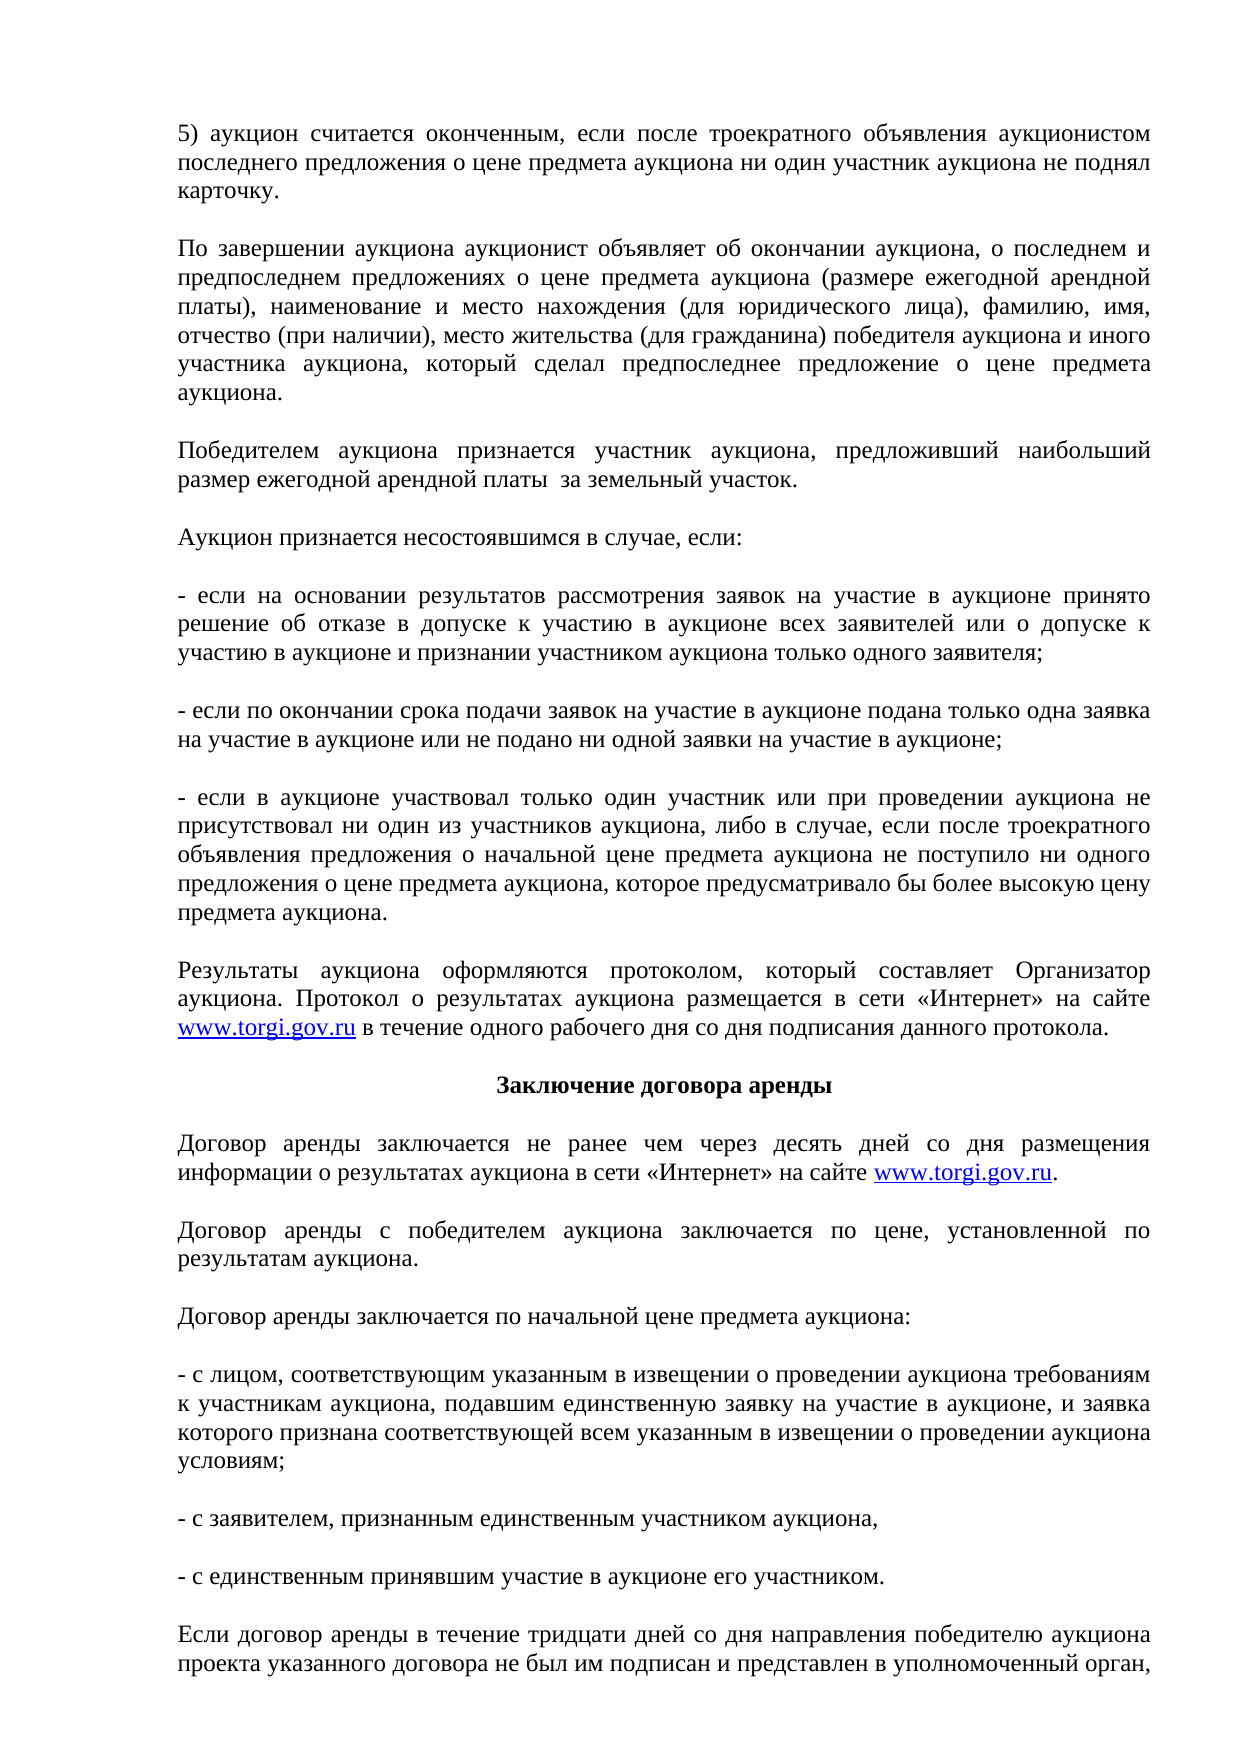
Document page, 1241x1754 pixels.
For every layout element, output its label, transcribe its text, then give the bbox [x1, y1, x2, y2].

text - если по окончании срока подачи заявок на участие в аукционе подана только одна заявка на участие в аукционе или не подано ни одной заявки на участие в аукционе; [177, 695, 1152, 753]
text - если в аукционе участвовал только один участник или при проведении аукциона не присутствовал ни один из участников аукциона, либо в случае, если после троекратного объявления предложения о начальной цене предмета аукциона не поступило ни одного предложения о цене предмета аукциона, которое предусматривало бы более высокую цену предмета аукциона. [177, 782, 1152, 926]
text Результаты аукциона оформляются протоколом, который составляет Организатор аукциона. Протокол о результатах аукциона размещается в сети «Интернет» на сайте www.torgi.gov.ru в течение одного рабочего дня со дня подписания данного протокола. [177, 955, 1152, 1041]
text - с лицом, соответствующим указанным в извещении о проведении аукциона требованиям к участникам аукциона, подавшим единственную заявку на участие в аукционе, и заявка которого признана соответствующей всем указанным в извещении о проведении аукциона условиям; [177, 1359, 1152, 1474]
text Победителем аукциона признается участник аукциона, предложивший наибольший размер ежегодной арендной платы за земельный участок. [177, 435, 1152, 493]
text Заключение договора аренды [177, 1070, 1152, 1099]
text Аукцион признается несостоявшимся в случае, если: [177, 522, 1152, 551]
text - если на основании результатов рассмотрения заявок на участие в аукционе принято решение об отказе в допуске к участию в аукционе всех заявителей или о допуске к участию в аукционе и признании участником аукциона только одного заявителя; [177, 580, 1152, 666]
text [177, 1619, 1152, 1677]
text Договор аренды с победителем аукциона заключается по цене, установленной по результатам аукциона. [177, 1215, 1152, 1272]
text Договор аренды заключается по начальной цене предмета аукциона: [177, 1301, 1152, 1330]
text Договор аренды заключается не ранее чем через десять дней со дня размещения информации о результатах аукциона в сети «Интернет» на сайте www.torgi.gov.ru. [177, 1128, 1152, 1186]
text - с заявителем, признанным единственным участником аукциона, [177, 1503, 1152, 1532]
text 5) аукцион считается оконченным, если после троекратного объявления аукционистом последнего предложения о цене предмета аукциона ни один участник аукциона не поднял карточку. [177, 118, 1152, 204]
text По завершении аукциона аукционист объявляет об окончании аукциона, о последнем и предпоследнем предложениях о цене предмета аукциона (размере ежегодной арендной платы), наименование и место нахождения (для юридического лица), фамилию, имя, отчество (при наличии), место жительства (для гражданина) победителя аукциона и иного участника аукциона, который сделал предпоследнее предложение о цене предмета аукциона. [177, 233, 1152, 406]
text - с единственным принявшим участие в аукционе его участником. [177, 1561, 1152, 1590]
